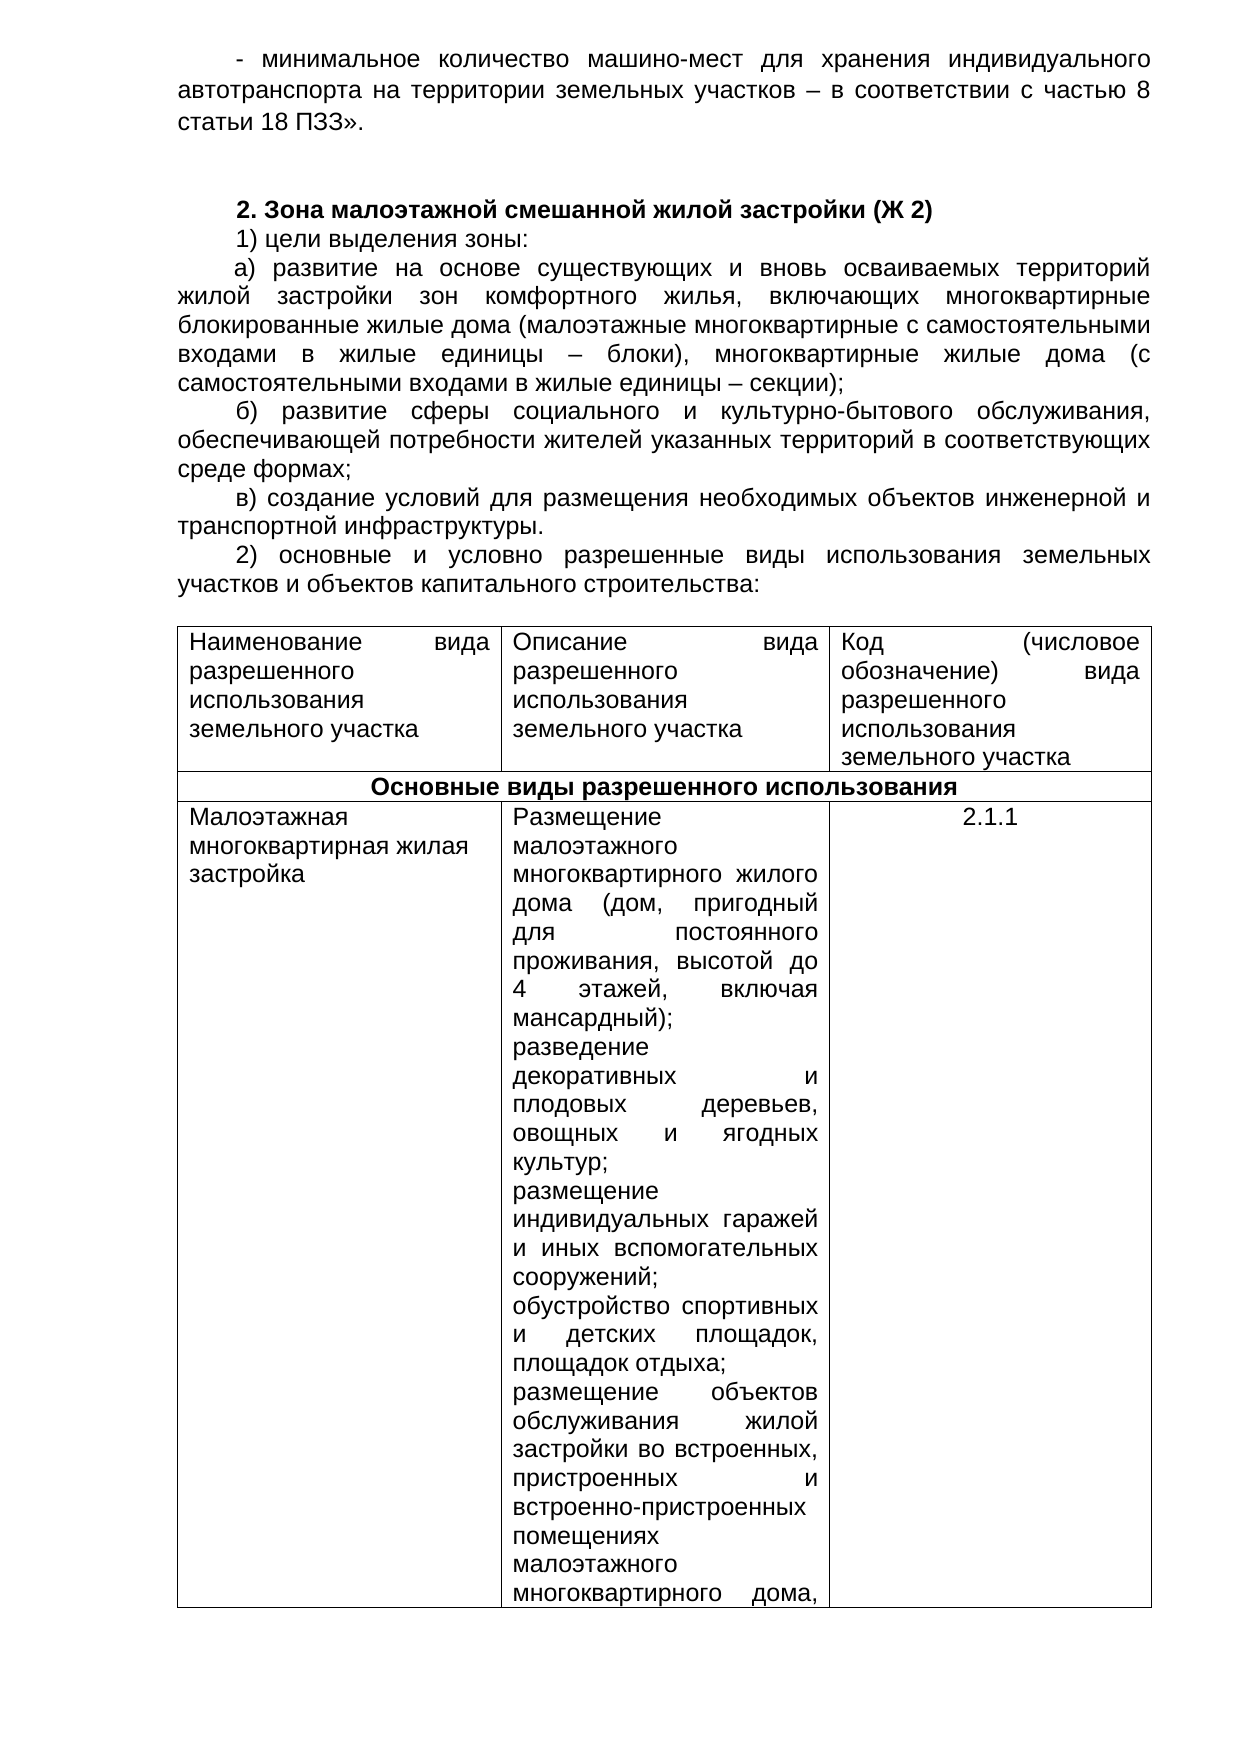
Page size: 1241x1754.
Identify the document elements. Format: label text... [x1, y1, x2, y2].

table_header Код (числовое обозначение) вида разрешенного использования земельного участка [830, 627, 1151, 771]
table_cell Основные виды разрешенного использования [178, 772, 1151, 801]
text 1) цели выделения зоны: [177, 224, 1152, 252]
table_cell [178, 802, 501, 1607]
text - минимальное количество машино-мест для хранения индивидуального автотранспорта на территории земельных участков – в соответствии с частью 8 статьи 18 ПЗЗ». [177, 44, 1152, 135]
text 2. Зона малоэтажной смешанной жилой застройки (Ж 2) [177, 195, 1141, 224]
text 2) основные и условно разрешенные виды использования земельных участков и объектов капитального строительства: [177, 540, 1152, 597]
list б) развитие сферы социального и культурно-бытового обслуживания, обеспечивающей потребности жителей указанных территорий в соответствующих среде формах; [177, 396, 1152, 482]
table_header Описание вида разрешенного использования земельного участка [502, 627, 829, 771]
list а) развитие на основе существующих и вновь осваиваемых территорий жилой застройки зон комфортного жилья, включающих многоквартирные блокированные жилые дома (малоэтажные многоквартирные с самостоятельными входами в жилые единицы – блоки), многоквартирные жилые дома (с самостоятельными входами в жилые единицы – секции); [177, 252, 1152, 396]
list в) создание условий для размещения необходимых объектов инженерной и транспортной инфраструктуры. [177, 482, 1152, 540]
table_cell 2.1.1 [830, 802, 1151, 1607]
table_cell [502, 802, 829, 1607]
table_header Наименование вида разрешенного использования земельного участка [178, 627, 501, 771]
